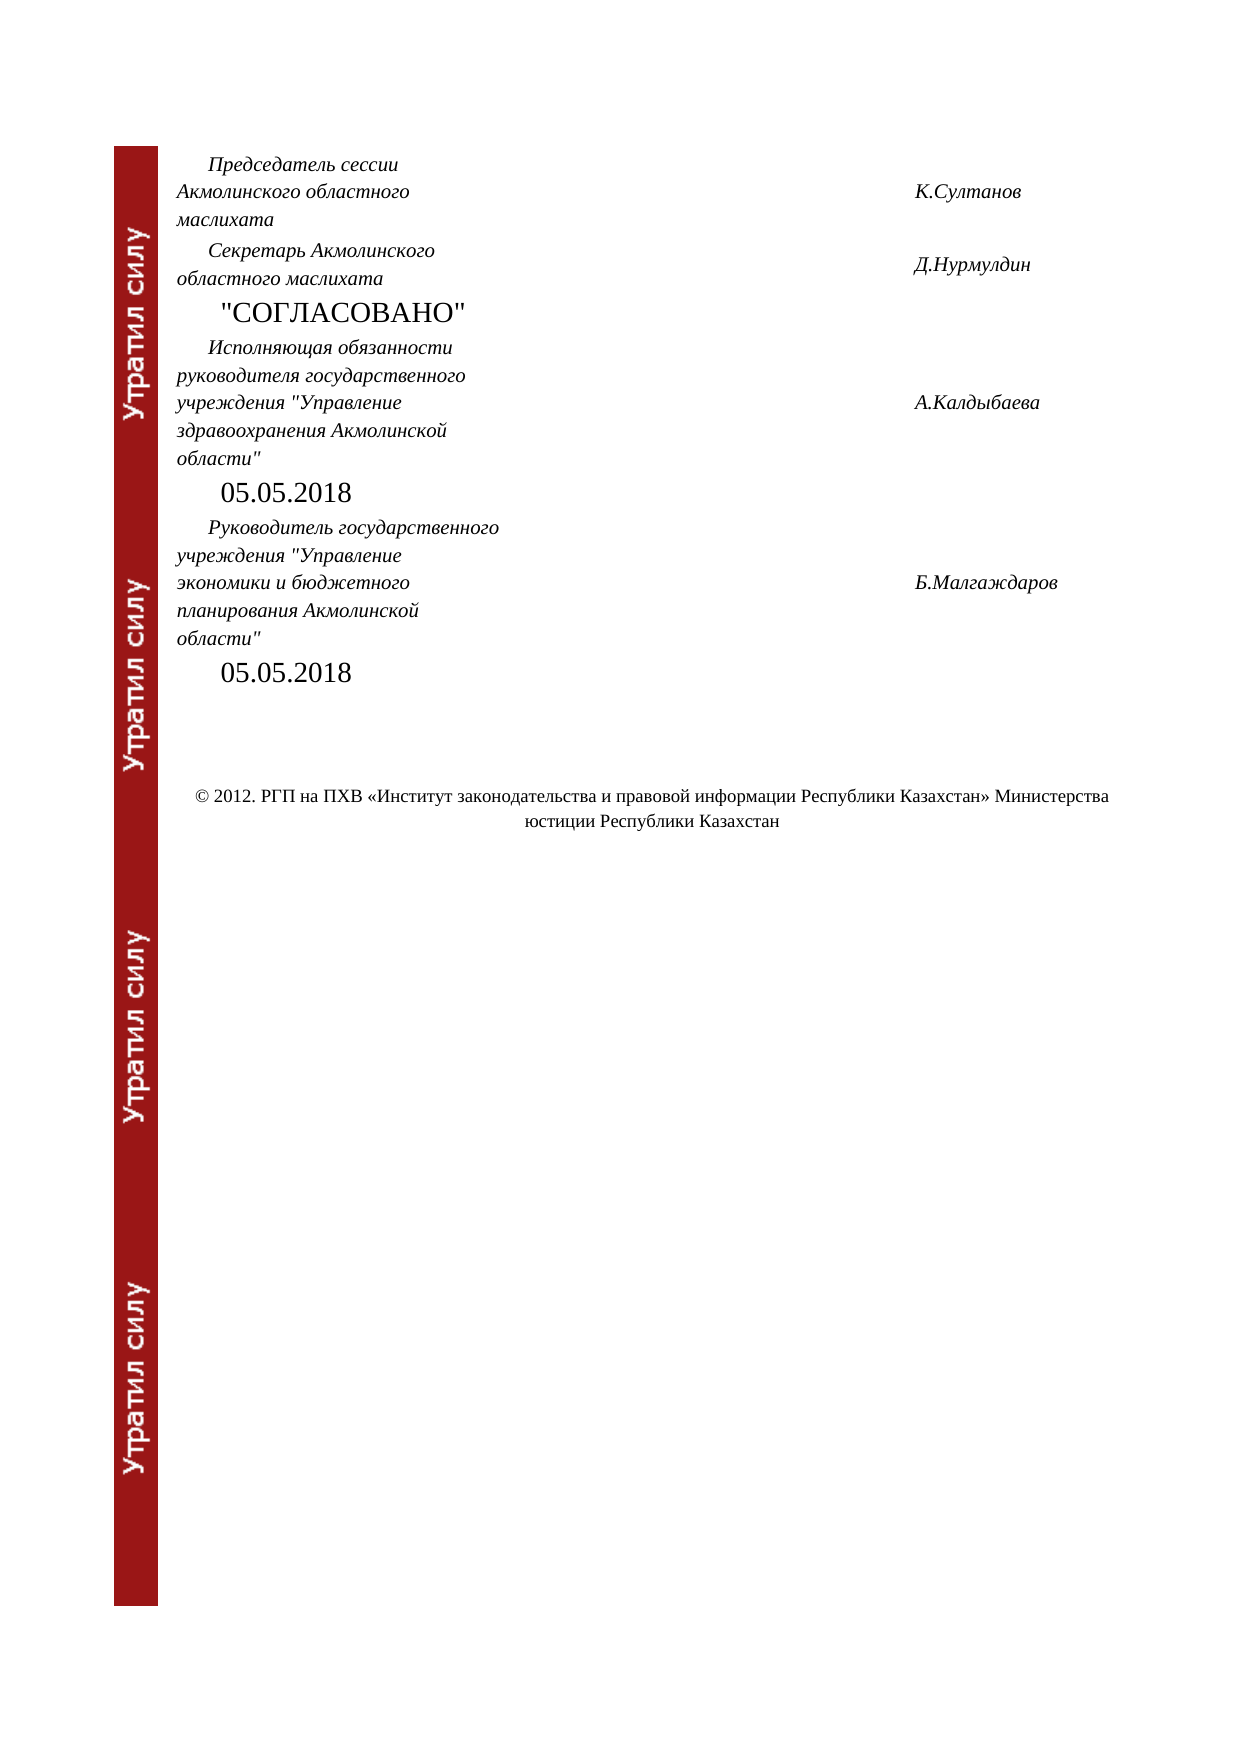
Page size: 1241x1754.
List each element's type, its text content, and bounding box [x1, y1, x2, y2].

table_header Председатель сессии Акмолинского областного маслихата [101, 150, 913, 236]
text 05.05.2018 [112, 655, 1128, 688]
text © 2012. РГП на ПХВ «Институт законодательства и правовой информации Республики Казахстан» Министерства юстиции Республики Казахстан [112, 785, 1128, 832]
table_header К.Султанов [913, 150, 1240, 236]
text "СОГЛАСОВАНО" [112, 295, 1128, 328]
table_header Руководитель государственного учреждения "Управление экономики и бюджетного планирования Акмолинской области" [101, 514, 913, 655]
table_header Б.Малгаждаров [913, 514, 1240, 655]
picture [114, 832, 158, 1606]
table_cell Д.Нурмулдин [913, 236, 1240, 295]
table_cell Секретарь Акмолинского областного маслихата [101, 236, 913, 295]
picture [114, 688, 158, 785]
text 05.05.2018 [112, 475, 1128, 508]
table_header А.Калдыбаева [913, 334, 1240, 475]
picture [114, 508, 158, 514]
picture [114, 328, 158, 334]
table_header Исполняющая обязанности руководителя государственного учреждения "Управление здравоохранения Акмолинской области" [101, 334, 913, 475]
picture [114, 146, 158, 150]
